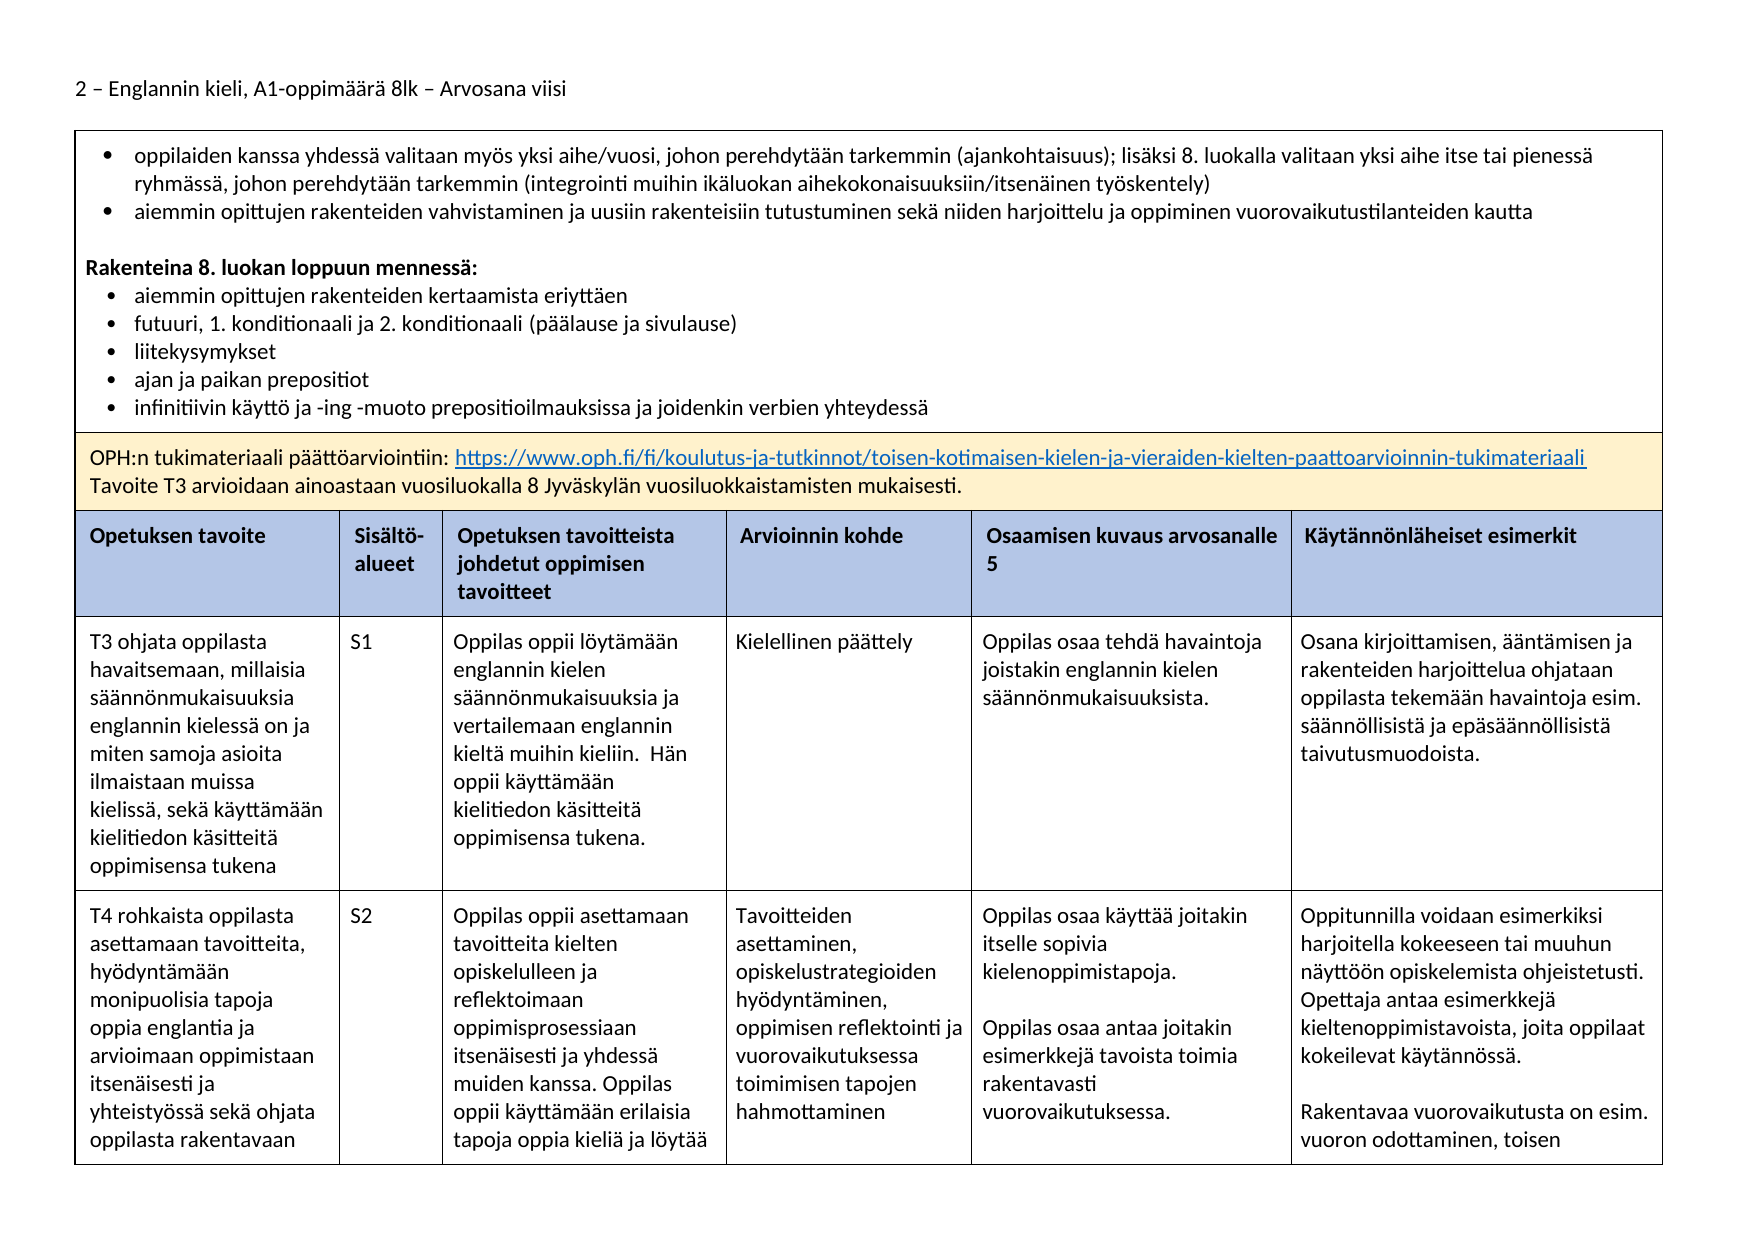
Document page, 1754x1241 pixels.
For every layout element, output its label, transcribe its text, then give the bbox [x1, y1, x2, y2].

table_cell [972, 891, 1291, 1164]
table_cell Arvioinnin kohde [727, 511, 971, 616]
table_cell Oppilas osaa tehdä havaintoja joistakin englannin kielen säännönmukaisuuksista. [972, 617, 1291, 890]
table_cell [1292, 891, 1662, 1164]
table_cell Osaamisen kuvaus arvosanalle 5 [972, 511, 1291, 616]
table_cell Opetuksen tavoitteista johdetut oppimisen tavoitteet [443, 511, 726, 616]
table_cell Käytännönläheiset esimerkit [1292, 511, 1662, 616]
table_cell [443, 891, 726, 1164]
table_cell Oppilas oppii löytämään englannin kielen säännönmukaisuuksia ja vertailemaan englannin kieltä muihin kieliin. Hän oppii käyttämään kielitiedon käsitteitä oppimisensa tukena. [443, 617, 726, 890]
table_cell Opetuksen tavoite [76, 511, 339, 616]
table_cell Osana kirjoittamisen, ääntämisen ja rakenteiden harjoittelua ohjataan oppilasta tekemään havaintoja esim. säännöllisistä ja epäsäännöllisistä taivutusmuodoista. [1292, 617, 1662, 890]
table_cell Kielellinen päättely [727, 617, 971, 890]
table_cell T3 ohjata oppilasta havaitsemaan, millaisia säännönmukaisuuksia englannin kielessä on ja miten samoja asioita ilmaistaan muissa kielissä, sekä käyttämään kielitiedon käsitteitä oppimisensa tukena [76, 617, 339, 890]
table_cell OPH:n tukimateriaali päättöarviointiin: https://www.oph.fi/fi/koulutus-ja-tutkinnot/toisen-kotimaisen-kielen-ja-vieraiden-kielten-paattoarvioinnin-tukimateriaali Tavoite T3 arvioidaan ainoastaan vuosiluokalla 8 Jyväskylän vuosiluokkaistamisten mukaisesti. [76, 433, 1662, 510]
table_cell S2 [340, 891, 442, 1164]
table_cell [76, 891, 339, 1164]
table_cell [727, 891, 971, 1164]
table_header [76, 131, 1662, 432]
table_cell S1 [340, 617, 442, 890]
table_cell Sisältö-alueet [340, 511, 442, 616]
